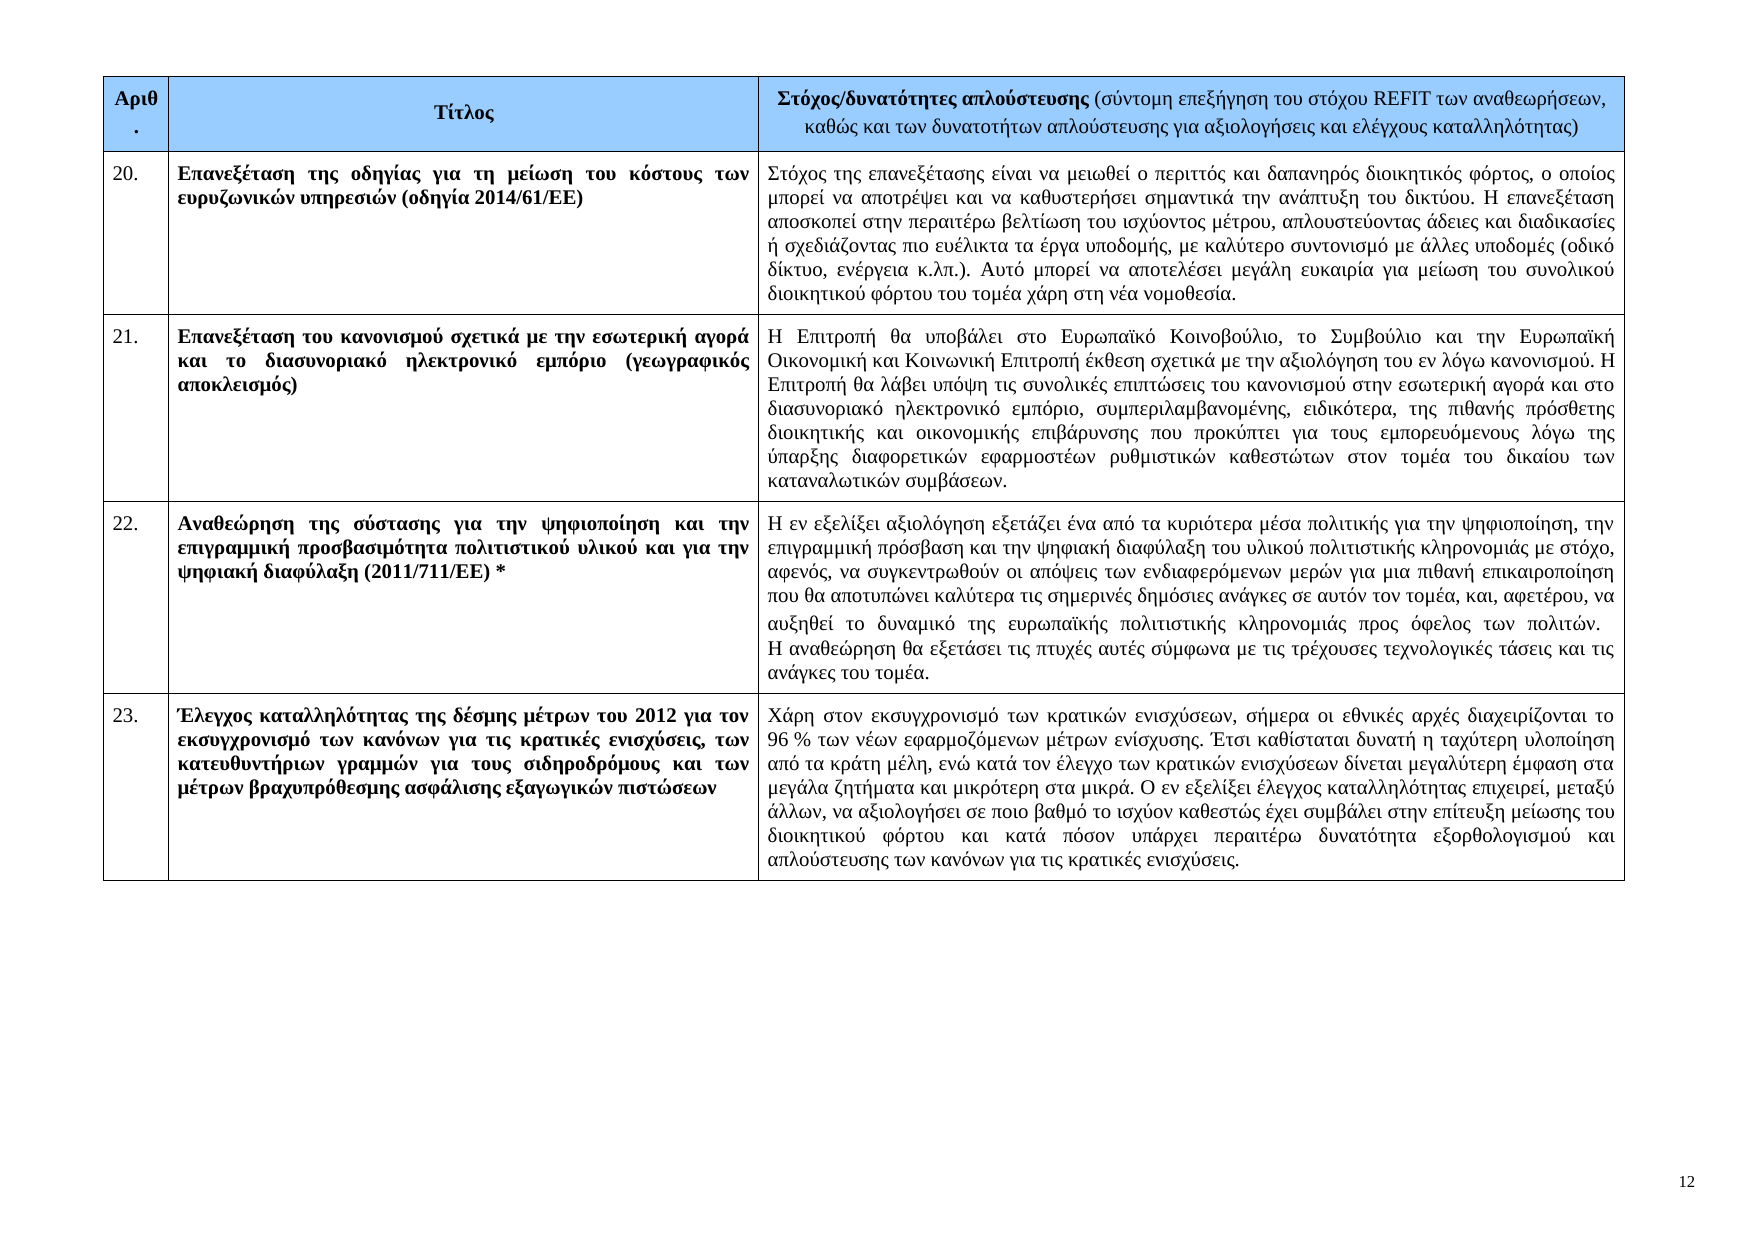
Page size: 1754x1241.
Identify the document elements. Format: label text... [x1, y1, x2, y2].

table_header Τίτλος [169, 77, 758, 151]
table_header Αριθ. [104, 77, 168, 151]
table_cell Η εν εξελίξει αξιολόγηση εξετάζει ένα από τα κυριότερα μέσα πολιτικής για την ψηφιοποίηση, την επιγραμμική πρόσβαση και την ψηφιακή διαφύλαξη του υλικού πολιτιστικής κληρονομιάς με στόχο, αφενός, να συγκεντρωθούν οι απόψεις των ενδιαφερόμενων μερών για μια πιθανή επικαιροποίηση που θα αποτυπώνει καλύτερα τις σημερινές δημόσιες ανάγκες σε αυτόν τον τομέα, και, αφετέρου, να αυξηθεί το δυναμικό της ευρωπαϊκής πολιτιστικής κληρονομιάς προς όφελος των πολιτών. Η αναθεώρηση θα εξετάσει τις πτυχές αυτές σύμφωνα με τις τρέχουσες τεχνολογικές τάσεις και τις ανάγκες του τομέα. [759, 502, 1624, 693]
table_cell Χάρη στον εκσυγχρονισμό των κρατικών ενισχύσεων, σήμερα οι εθνικές αρχές διαχειρίζονται το 96 % των νέων εφαρμοζόμενων μέτρων ενίσχυσης. Έτσι καθίσταται δυνατή η ταχύτερη υλοποίηση από τα κράτη μέλη, ενώ κατά τον έλεγχο των κρατικών ενισχύσεων δίνεται μεγαλύτερη έμφαση στα μεγάλα ζητήματα και μικρότερη στα μικρά. Ο εν εξελίξει έλεγχος καταλληλότητας επιχειρεί, μεταξύ άλλων, να αξιολογήσει σε ποιο βαθμό το ισχύον καθεστώς έχει συμβάλει στην επίτευξη μείωσης του διοικητικού φόρτου και κατά πόσον υπάρχει περαιτέρω δυνατότητα εξορθολογισμού και απλούστευσης των κανόνων για τις κρατικές ενισχύσεις. [759, 694, 1624, 880]
table_cell Επανεξέταση του κανονισμού σχετικά με την εσωτερική αγορά και το διασυνοριακό ηλεκτρονικό εμπόριο (γεωγραφικός αποκλεισμός) [169, 315, 758, 501]
table_cell [104, 694, 168, 880]
table_cell [104, 502, 168, 693]
table_cell Επανεξέταση της οδηγίας για τη μείωση του κόστους των ευρυζωνικών υπηρεσιών (οδηγία 2014/61/ΕΕ) [169, 152, 758, 314]
table_cell [104, 152, 168, 314]
table_cell Στόχος της επανεξέτασης είναι να μειωθεί ο περιττός και δαπανηρός διοικητικός φόρτος, ο οποίος μπορεί να αποτρέψει και να καθυστερήσει σημαντικά την ανάπτυξη του δικτύου. Η επανεξέταση αποσκοπεί στην περαιτέρω βελτίωση του ισχύοντος μέτρου, απλουστεύοντας άδειες και διαδικασίες ή σχεδιάζοντας πιο ευέλικτα τα έργα υποδομής, με καλύτερο συντονισμό με άλλες υποδομές (οδικό δίκτυο, ενέργεια κ.λπ.). Αυτό μπορεί να αποτελέσει μεγάλη ευκαιρία για μείωση του συνολικού διοικητικού φόρτου του τομέα χάρη στη νέα νομοθεσία. [759, 152, 1624, 314]
table_cell [104, 315, 168, 501]
table_header Στόχος/δυνατότητες απλούστευσης (σύντομη επεξήγηση του στόχου REFIT των αναθεωρήσεων, καθώς και των δυνατοτήτων απλούστευσης για αξιολογήσεις και ελέγχους καταλληλότητας) [759, 77, 1624, 151]
table_cell H Επιτροπή θα υποβάλει στο Ευρωπαϊκό Κοινοβούλιο, το Συμβούλιο και την Ευρωπαϊκή Οικονομική και Κοινωνική Επιτροπή έκθεση σχετικά με την αξιολόγηση του εν λόγω κανονισμού. Η Επιτροπή θα λάβει υπόψη τις συνολικές επιπτώσεις του κανονισμού στην εσωτερική αγορά και στο διασυνοριακό ηλεκτρονικό εμπόριο, συμπεριλαμβανομένης, ειδικότερα, της πιθανής πρόσθετης διοικητικής και οικονομικής επιβάρυνσης που προκύπτει για τους εμπορευόμενους λόγω της ύπαρξης διαφορετικών εφαρμοστέων ρυθμιστικών καθεστώτων στον τομέα του δικαίου των καταναλωτικών συμβάσεων. [759, 315, 1624, 501]
table_cell Έλεγχος καταλληλότητας της δέσμης μέτρων του 2012 για τον εκσυγχρονισμό των κανόνων για τις κρατικές ενισχύσεις, των κατευθυντήριων γραμμών για τους σιδηροδρόμους και των μέτρων βραχυπρόθεσμης ασφάλισης εξαγωγικών πιστώσεων [169, 694, 758, 880]
table_cell Αναθεώρηση της σύστασης για την ψηφιοποίηση και την επιγραμμική προσβασιμότητα πολιτιστικού υλικού και για την ψηφιακή διαφύλαξη (2011/711/ΕΕ) * [169, 502, 758, 693]
